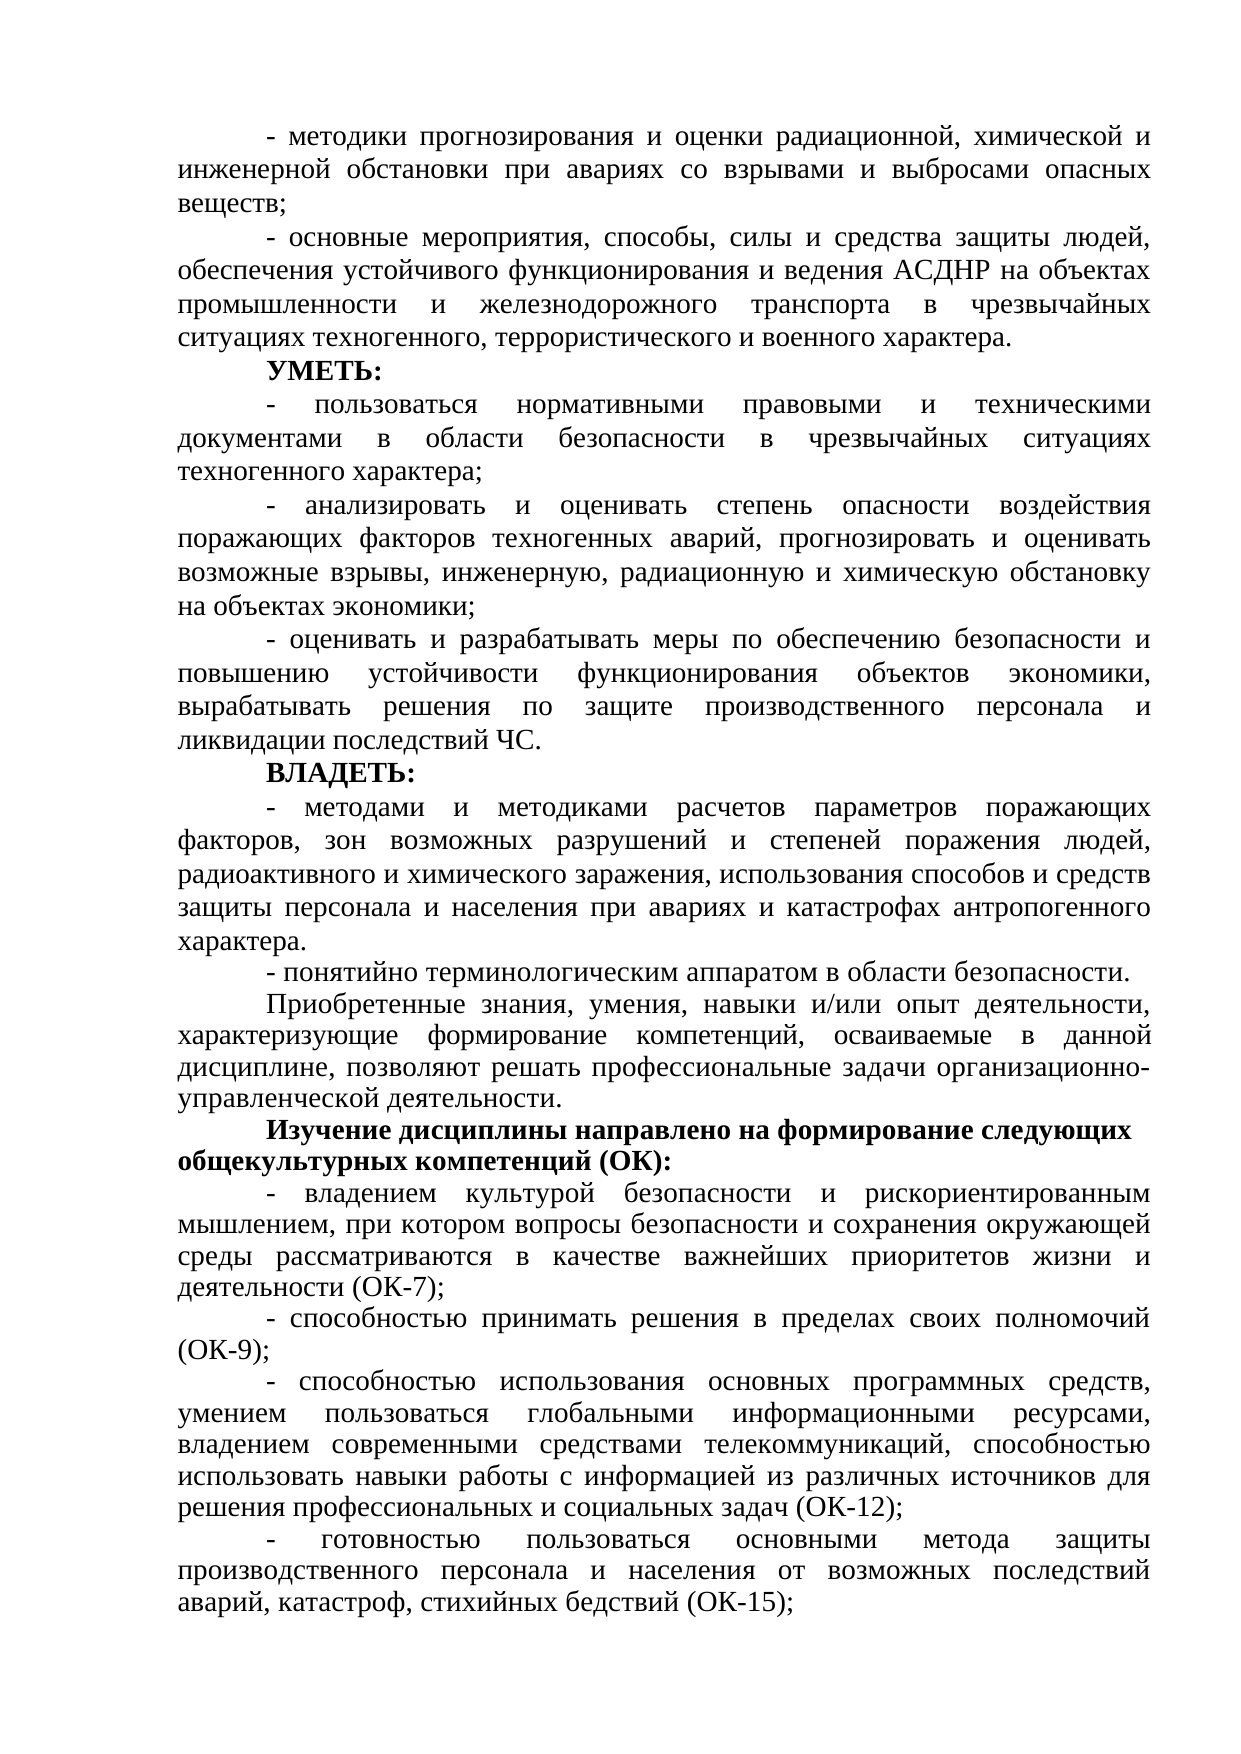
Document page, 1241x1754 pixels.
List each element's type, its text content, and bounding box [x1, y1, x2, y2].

text Приобретенные знания, умения, навыки и/или опыт деятельности, характеризующие формирование компетенций, осваиваемые в данной дисциплине, позволяют решать профессиональные задачи организационно-управленческой деятельности. [177, 988, 1152, 1114]
text - оценивать и разрабатывать меры по обеспечению безопасности и повышению устойчивости функционирования объектов экономики, вырабатывать решения по защите производственного персонала и ликвидации последствий ЧС. [177, 621, 1152, 755]
text - основные мероприятия, способы, силы и средства защиты людей, обеспечения устойчивого функционирования и ведения АСДНР на объектах промышленности и железнодорожного транспорта в чрезвычайных ситуациях техногенного, террористического и военного характера. [177, 219, 1152, 353]
text - готовностью пользоваться основными метода защиты производственного персонала и населения от возможных последствий аварий, катастроф, стихийных бедствий (ОК-15); [177, 1523, 1152, 1617]
text УМЕТЬ: [177, 353, 1152, 386]
text - понятийно терминологическим аппаратом в области безопасности. [177, 957, 1152, 988]
text общекультурных компетенций (ОК): [177, 1145, 1152, 1177]
text - владением культурой безопасности и рискориентированным мышлением, при котором вопросы безопасности и сохранения окружающей среды рассматриваются в качестве важнейших приоритетов жизни и деятельности (ОК-7); [177, 1177, 1152, 1303]
text - способностью использования основных программных средств, умением пользоваться глобальными информационными ресурсами, владением современными средствами телекоммуникаций, способностью использовать навыки работы с информацией из различных источников для решения профессиональных и социальных задач (ОК-12); [177, 1366, 1152, 1523]
text - способностью принимать решения в пределах своих полномочий (ОК-9); [177, 1303, 1152, 1366]
text Изучение дисциплины направлено на формирование следующих [177, 1114, 1152, 1145]
text - пользоваться нормативными правовыми и техническими документами в области безопасности в чрезвычайных ситуациях техногенного характера; [177, 386, 1152, 487]
text - методами и методиками расчетов параметров поражающих факторов, зон возможных разрушений и степеней поражения людей, радиоактивного и химического заражения, использования способов и средств защиты персонала и населения при авариях и катастрофах антропогенного характера. [177, 789, 1152, 957]
text - анализировать и оценивать степень опасности воздействия поражающих факторов техногенных аварий, прогнозировать и оценивать возможные взрывы, инженерную, радиационную и химическую обстановку на объектах экономики; [177, 487, 1152, 621]
text ВЛАДЕТЬ: [177, 755, 1152, 789]
text - методики прогнозирования и оценки радиационной, химической и инженерной обстановки при авариях со взрывами и выбросами опасных веществ; [177, 118, 1152, 219]
